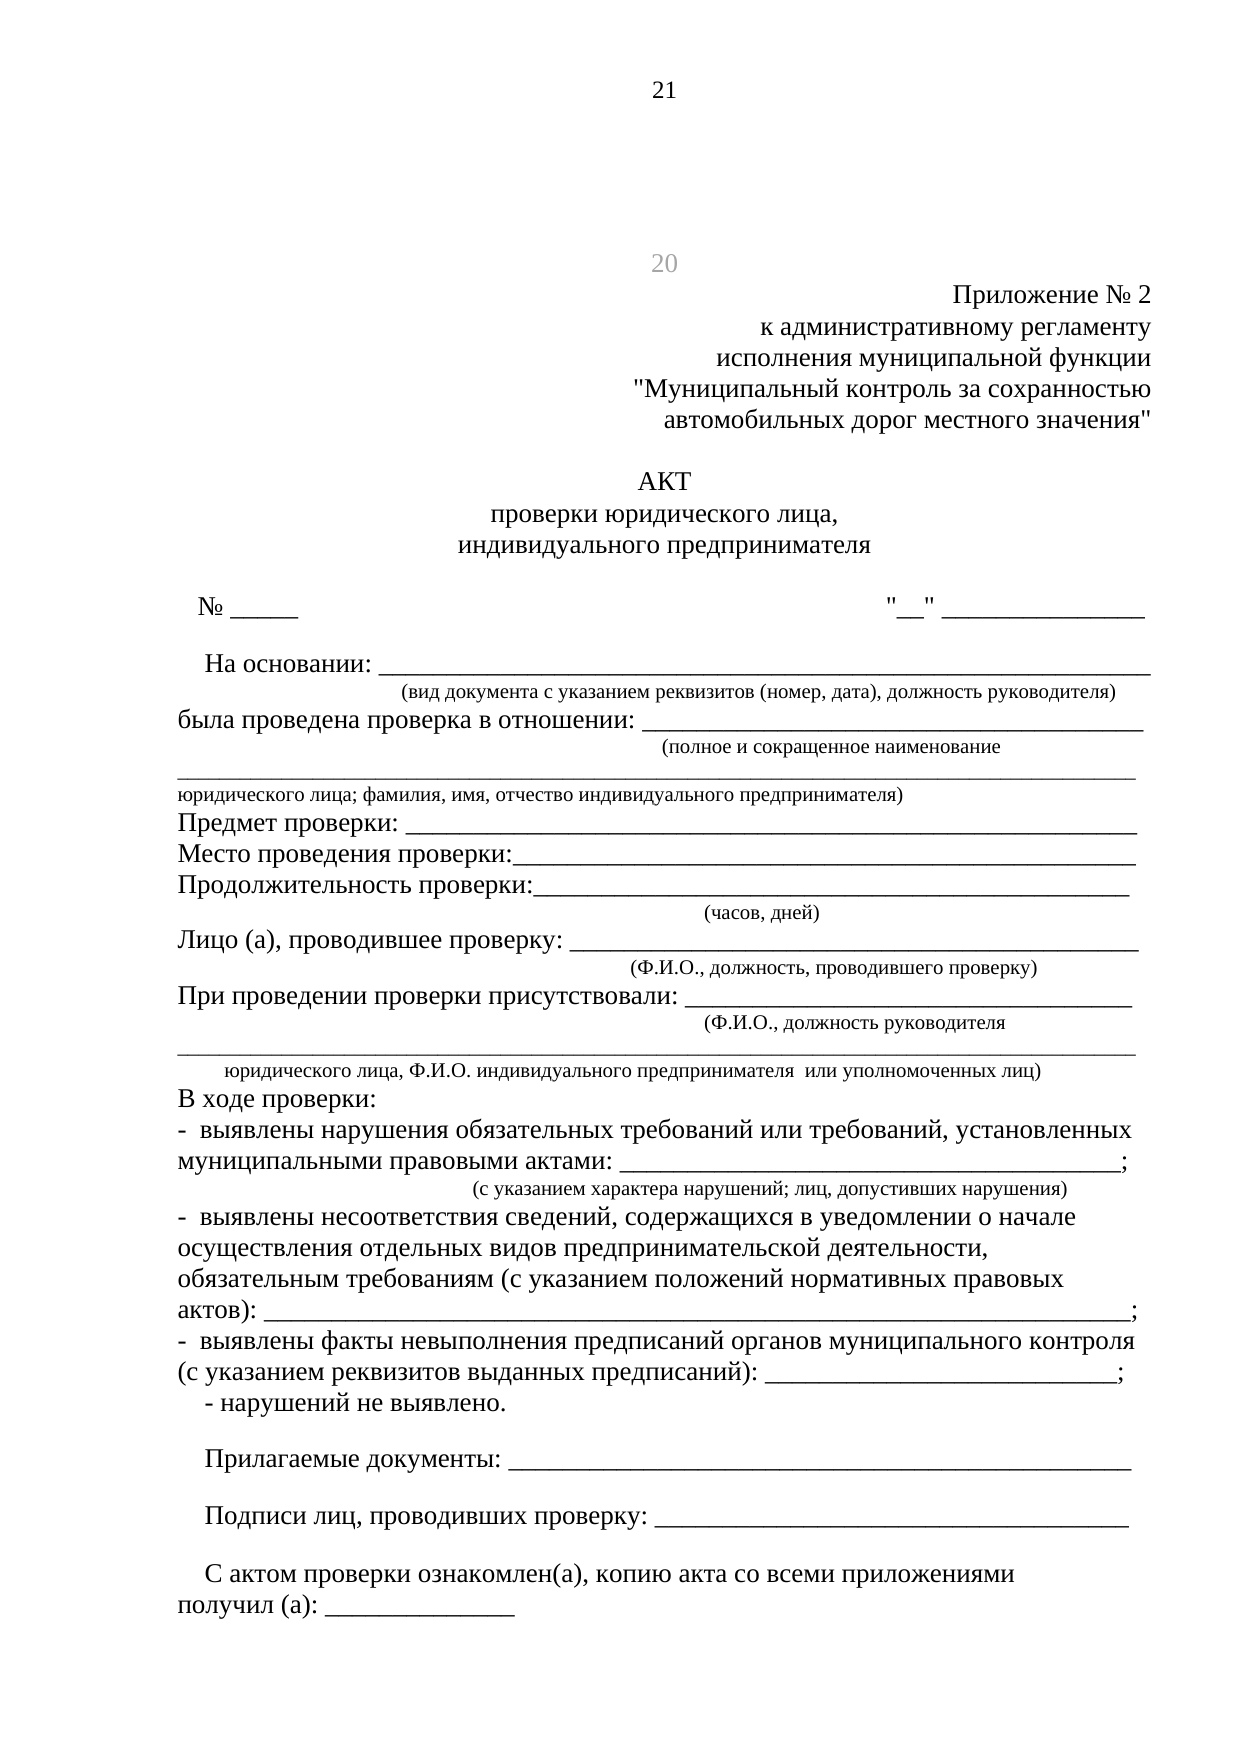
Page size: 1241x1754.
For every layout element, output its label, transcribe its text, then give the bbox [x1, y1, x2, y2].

text "Муниципальный контроль за сохранностью [177, 372, 1152, 403]
text (с указанием характера нарушений; лиц, допустивших нарушения) [398, 1176, 1152, 1200]
text АКТ [177, 466, 1152, 497]
text № _____ "__" _______________ [177, 590, 1152, 621]
text На основании: _________________________________________________________ [177, 648, 1152, 679]
text Место проведения проверки:______________________________________________ [177, 837, 1152, 868]
text Приложение № 2 [177, 279, 1152, 310]
text юридического лица; фамилия, имя, отчество индивидуального предпринимателя) [177, 782, 1152, 806]
text получил (а): ______________ [177, 1588, 1152, 1619]
text индивидуального предпринимателя [177, 528, 1152, 559]
text ____________________________________________________________________________________________ [177, 758, 1152, 782]
text Лицо (а), проводившее проверку: __________________________________________ [177, 924, 1152, 955]
text автомобильных дорог местного значения" [177, 403, 1152, 434]
text (Ф.И.О., должность руководителя [177, 1010, 1152, 1034]
text ____________________________________________________________________________________________ [177, 1034, 1152, 1058]
text осуществления отдельных видов предпринимательской деятельности, [177, 1231, 1152, 1262]
text 20 [177, 247, 1152, 279]
text - выявлены факты невыполнения предписаний органов муниципального контроля [177, 1324, 1152, 1355]
text - выявлены нарушения обязательных требований или требований, установленных [177, 1113, 1152, 1144]
text (с указанием реквизитов выданных предписаний): __________________________; [177, 1355, 1152, 1387]
text В ходе проверки: [177, 1082, 1152, 1113]
text - выявлены несоответствия сведений, содержащихся в уведомлении о начале [177, 1200, 1152, 1231]
text муниципальными правовыми актами: _____________________________________; [177, 1144, 1152, 1176]
text (Ф.И.О., должность, проводившего проверку) [177, 955, 1152, 979]
text Продолжительность проверки:____________________________________________ [177, 868, 1152, 899]
text При проведении проверки присутствовали: _________________________________ [177, 979, 1152, 1010]
text (часов, дней) [177, 899, 1152, 924]
text к административному регламенту [177, 310, 1152, 341]
text исполнения муниципальной функции [177, 341, 1152, 372]
text С актом проверки ознакомлен(а), копию акта со всеми приложениями [177, 1557, 1152, 1588]
text проверки юридического лица, [177, 497, 1152, 528]
text обязательным требованиям (с указанием положений нормативных правовых [177, 1262, 1152, 1293]
text юридического лица, Ф.И.О. индивидуального предпринимателя или уполномоченных лиц) [177, 1058, 1152, 1082]
text была проведена проверка в отношении: _____________________________________ [177, 703, 1152, 734]
text - нарушений не выявлено. [177, 1387, 1152, 1418]
text Прилагаемые документы: ______________________________________________ [177, 1442, 1152, 1473]
text Предмет проверки: ______________________________________________________ [177, 806, 1152, 837]
text (полное и сокращенное наименование [177, 734, 1152, 758]
text Подписи лиц, проводивших проверку: ___________________________________ [177, 1499, 1152, 1530]
text (вид документа с указанием реквизитов (номер, дата), должность руководителя) [177, 679, 1152, 703]
text актов): ________________________________________________________________; [177, 1293, 1152, 1324]
